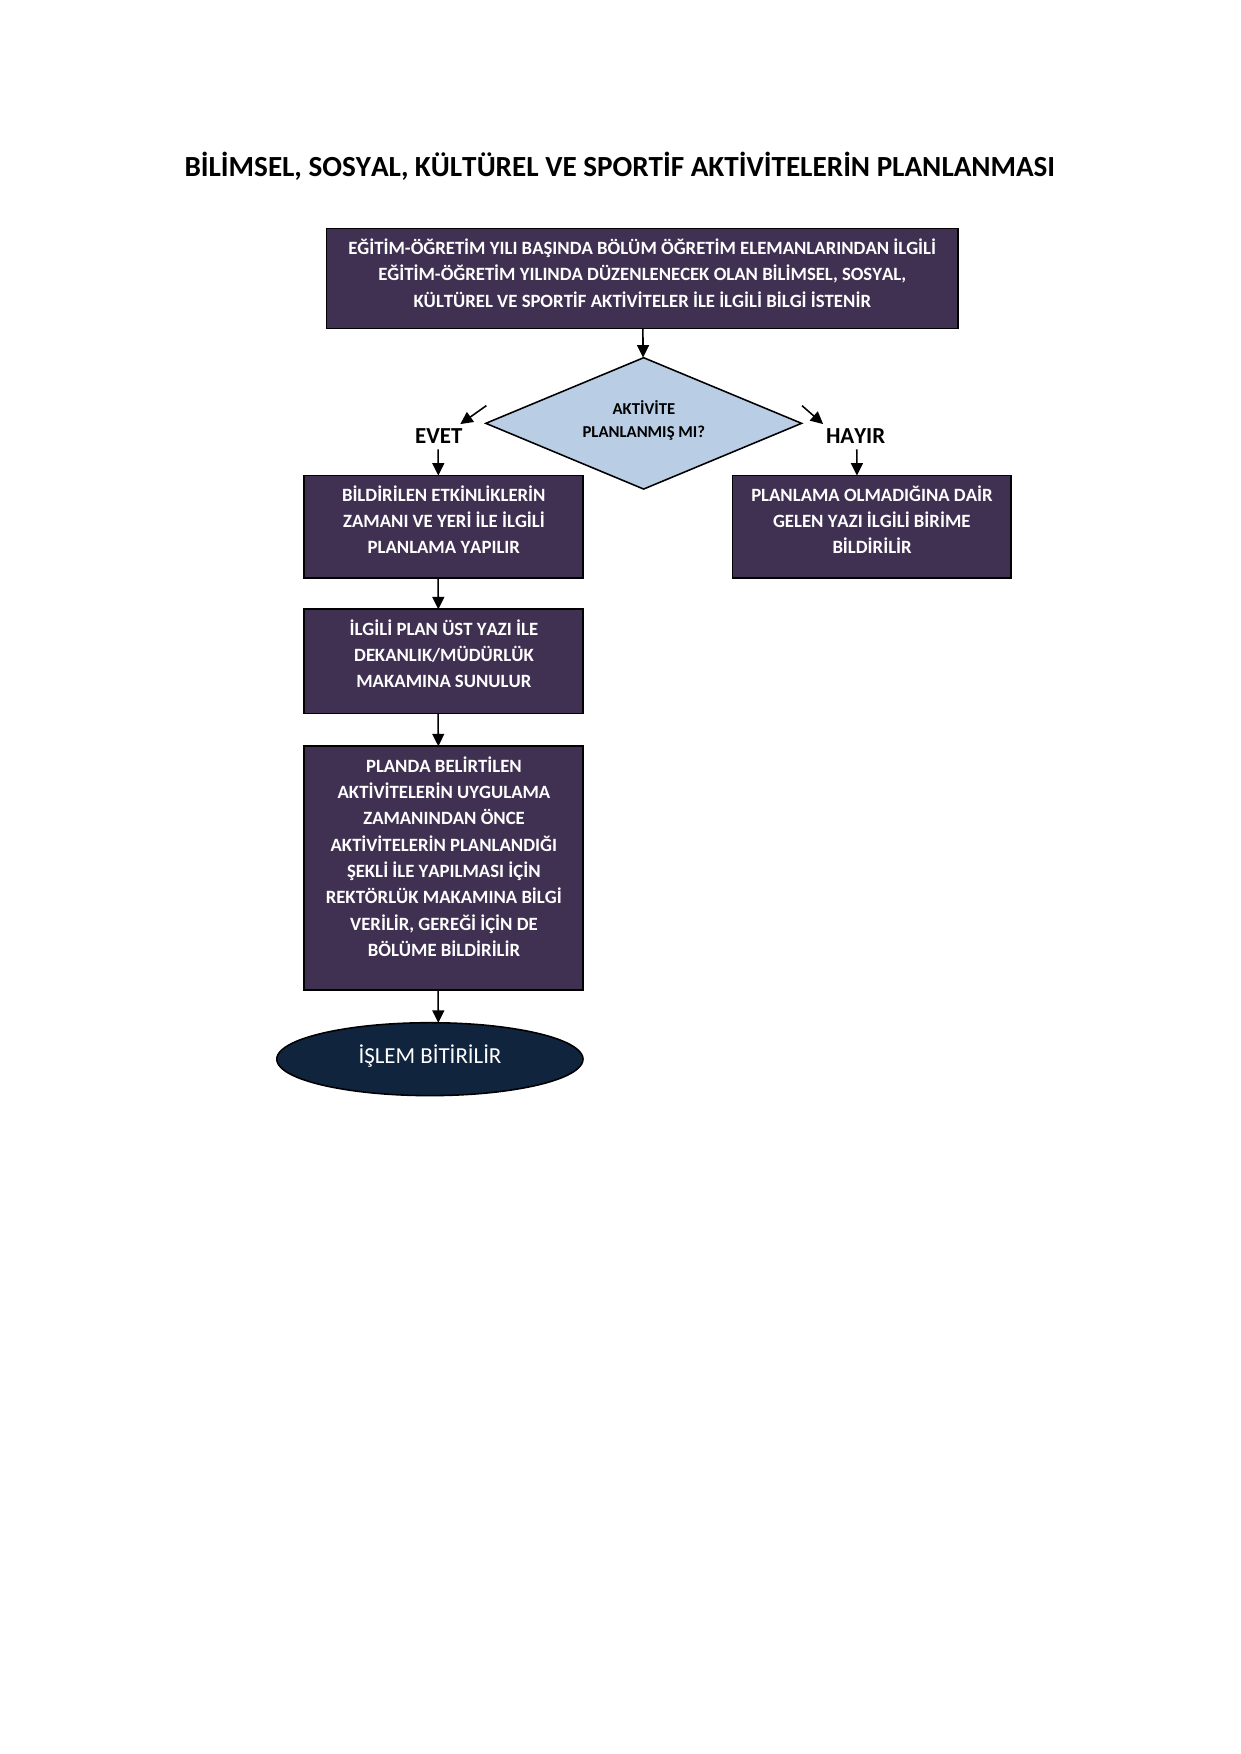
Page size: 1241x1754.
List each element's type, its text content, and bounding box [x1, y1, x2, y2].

text EVET HAYIR [745, 421, 1093, 449]
text BİLİMSEL, SOSYAL, KÜLTÜREL VE SPORTİF AKTİVİTELERİN PLANLANMASI [148, 148, 1093, 183]
text EVET HAYIR [148, 421, 543, 449]
